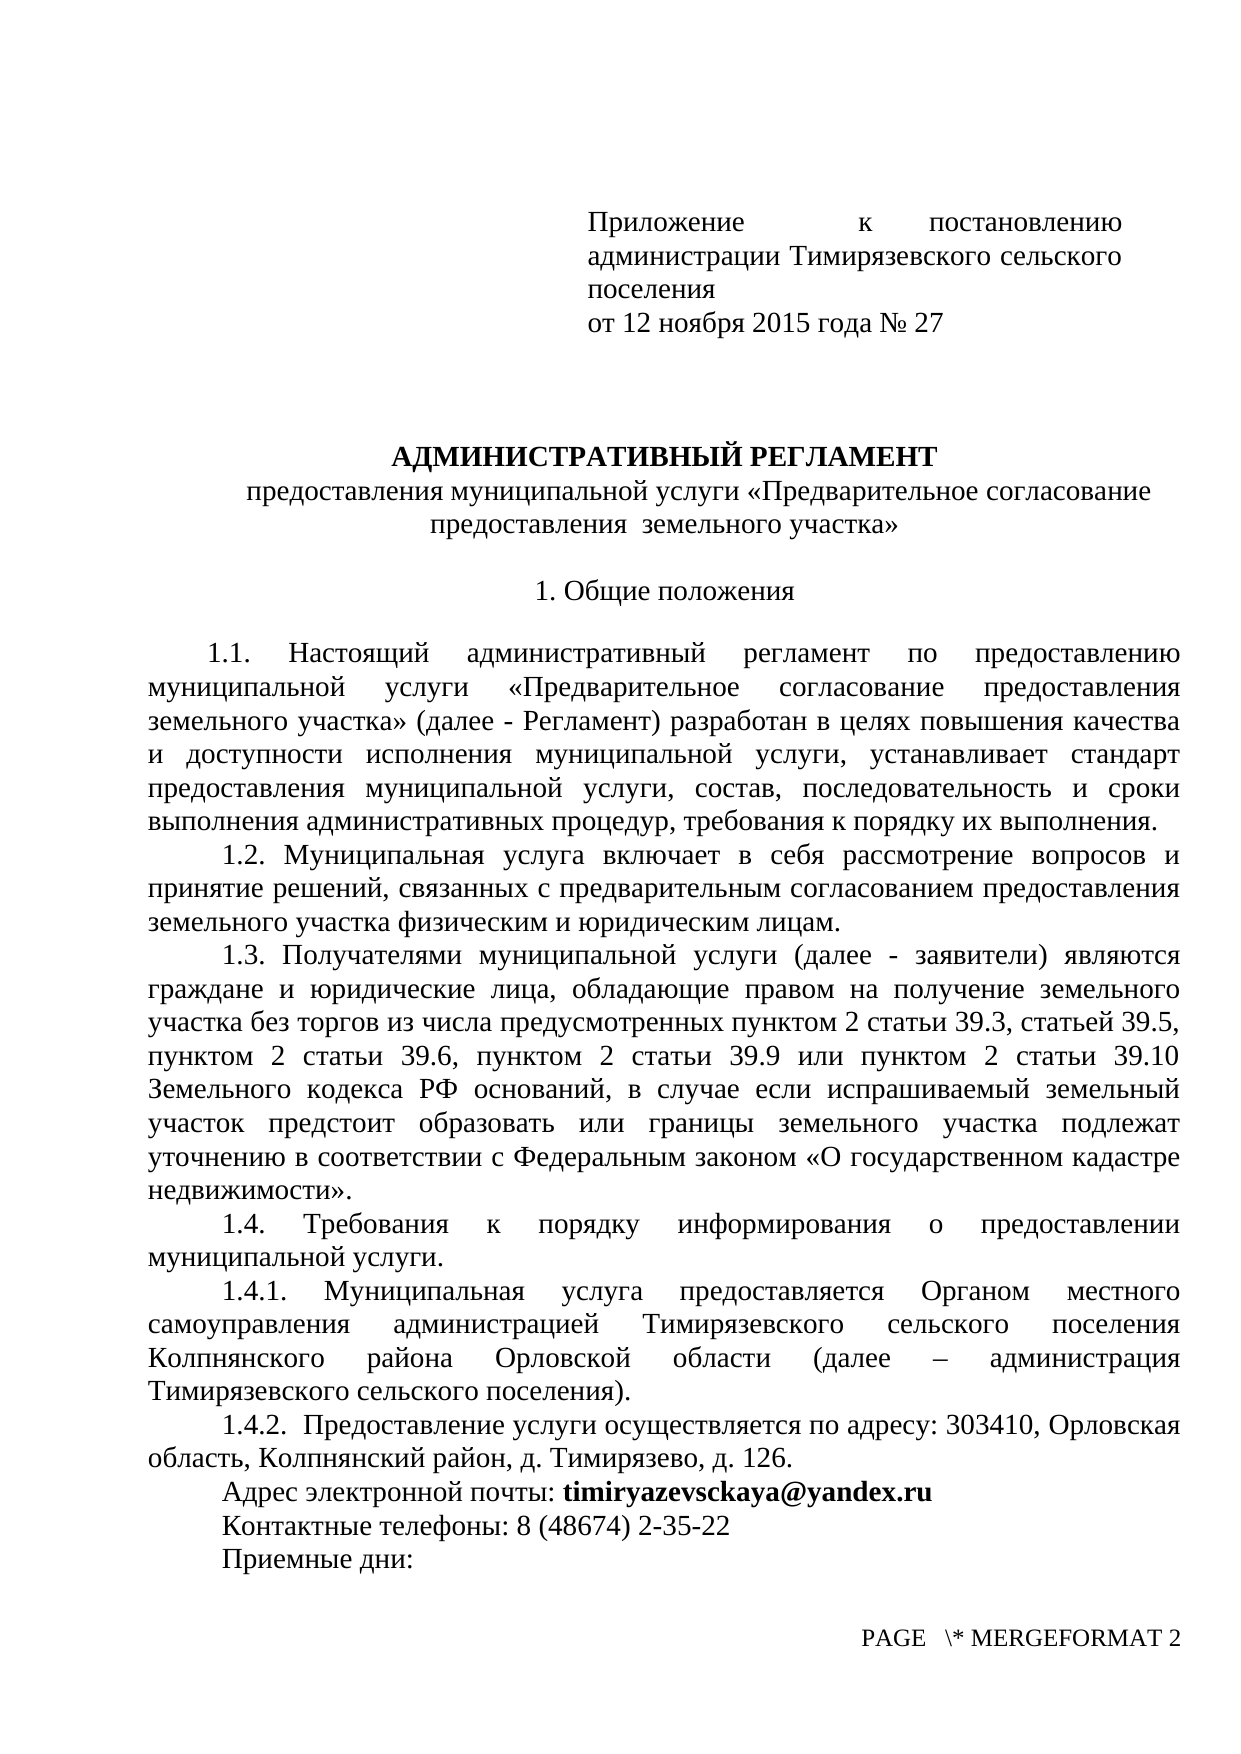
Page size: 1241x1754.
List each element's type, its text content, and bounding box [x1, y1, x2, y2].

table_header Приложение к постановлению администрации Тимирязевского сельского поселения от 12 ноября 2015 года № 27 [576, 204, 1133, 372]
text 1.4.2. Предоставление услуги осуществляется по адресу: 303410, Орловская область, Колпнянский район, д. Тимирязево, д. 126. [148, 1407, 1181, 1474]
text 1.4. Требования к порядку информирования о предоставлении муниципальной услуги. [148, 1206, 1181, 1273]
text Приемные дни: [148, 1541, 1181, 1575]
text 1. Общие положения [148, 573, 1181, 607]
text Контактные телефоны: 8 (48674) 2-35-22 [148, 1508, 1181, 1541]
text АДМИНИСТРАТИВНЫЙ РЕГЛАМЕНТ [148, 439, 1181, 473]
text 1.2. Муниципальная услуга включает в себя рассмотрение вопросов и принятие решений, связанных с предварительным согласованием предоставления земельного участка физическим и юридическим лицам. [148, 837, 1181, 937]
text 1.1. Настоящий административный регламент по предоставлению муниципальной услуги «Предварительное согласование предоставления земельного участка» (далее - Регламент) разработан в целях повышения качества и доступности исполнения муниципальной услуги, устанавливает стандарт предоставления муниципальной услуги, состав, последовательность и сроки выполнения административных процедур, требования к порядку их выполнения. [148, 636, 1181, 837]
text 1.4.1. Муниципальная услуга предоставляется Органом местного самоуправления администрацией Тимирязевского сельского поселения Колпнянского района Орловской области (далее – администрация Тимирязевского сельского поселения). [148, 1273, 1181, 1407]
text 1.3. Получателями муниципальной услуги (далее - заявители) являются граждане и юридические лица, обладающие правом на получение земельного участка без торгов из числа предусмотренных пунктом 2 статьи 39.3, статьей 39.5, пунктом 2 статьи 39.6, пунктом 2 статьи 39.9 или пунктом 2 статьи 39.10 Земельного кодекса РФ оснований, в случае если испрашиваемый земельный участок предстоит образовать или границы земельного участка подлежат уточнению в соответствии с Федеральным законом «О государственном кадастре недвижимости». [148, 937, 1181, 1206]
text предоставления муниципальной услуги «Предварительное согласование предоставления земельного участка» [148, 473, 1181, 540]
text Адрес электронной почты: timiryazevsckaya@yandex.ru [148, 1474, 1181, 1508]
